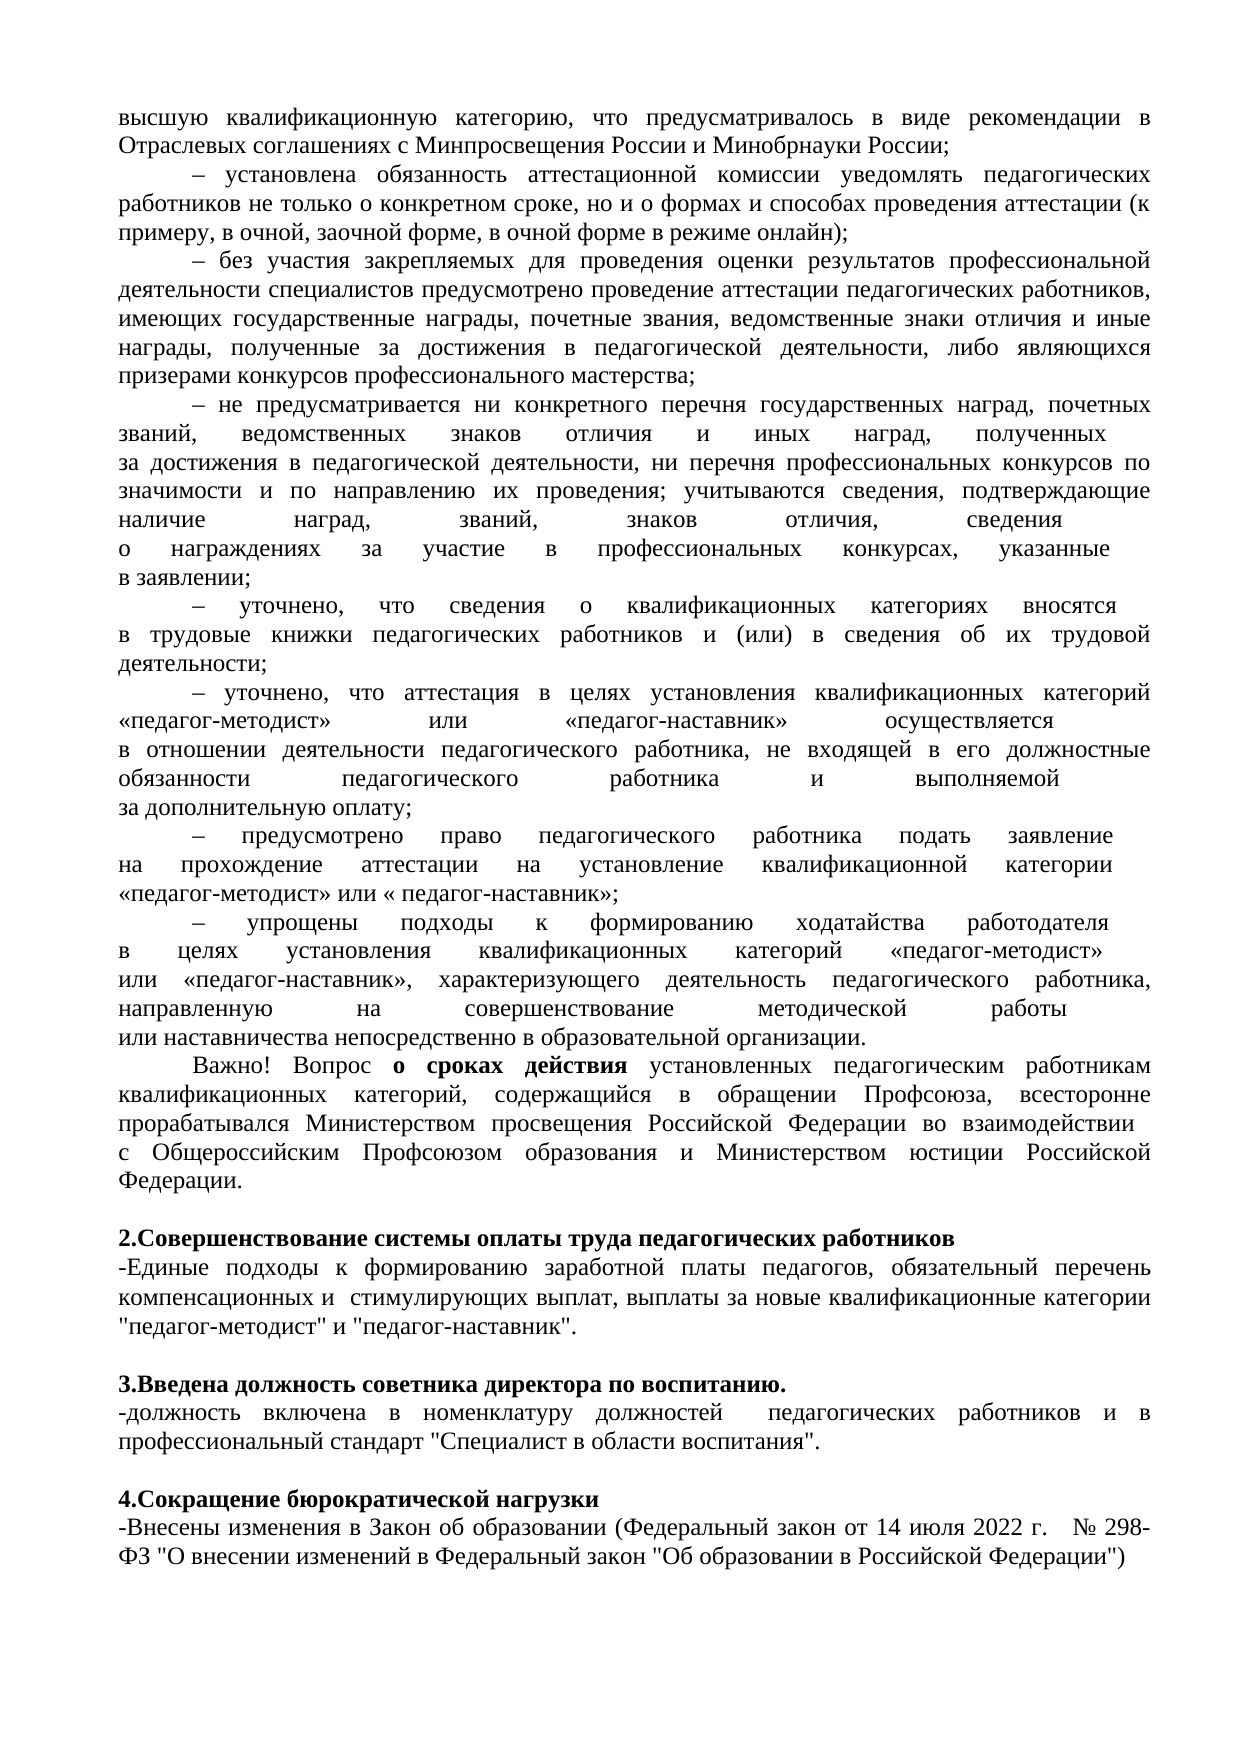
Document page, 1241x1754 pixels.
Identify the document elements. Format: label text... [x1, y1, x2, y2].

text – уточнено, что сведения о квалификационных категориях вносятся в трудовые книжки педагогических работников и (или) в сведения об их трудовой деятельности; [118, 591, 1152, 677]
text – предусмотрено право педагогического работника подать заявление на прохождение аттестации на установление квалификационной категории «педагог-методист» или « педагог-наставник»; [118, 821, 1152, 907]
text -должность включена в номенклатуру должностей педагогических работников и в профессиональный стандарт "Специалист в области воспитания". [118, 1397, 1152, 1455]
text 2.Совершенствование системы оплаты труда педагогических работников [118, 1223, 1152, 1252]
text 4.Сокращение бюрократической нагрузки [118, 1484, 1152, 1512]
text – установлена обязанность аттестационной комиссии уведомлять педагогических работников не только о конкретном сроке, но и о формах и способах проведения аттестации (к примеру, в очной, заочной форме, в очной форме в режиме онлайн); [118, 159, 1152, 246]
text 3.Введена должность советника директора по воспитанию. [118, 1369, 1152, 1397]
text – упрощены подходы к формированию ходатайства работодателя в целях установления квалификационных категорий «педагог-методист» или «педагог-наставник», характеризующего деятельность педагогического работника, направленную на совершенствование методической работы или наставничества непосредственно в образовательной организации. [118, 907, 1152, 1051]
text -Единые подходы к формированию заработной платы педагогов, обязательный перечень компенсационных и стимулирующих выплат, выплаты за новые квалификационные категории "педагог-методист" и "педагог-наставник". [118, 1252, 1152, 1340]
text – не предусматривается ни конкретного перечня государственных наград, почетных званий, ведомственных знаков отличия и иных наград, полученных за достижения в педагогической деятельности, ни перечня профессиональных конкурсов по значимости и по направлению их проведения; учитываются сведения, подтверждающие наличие наград, званий, знаков отличия, сведения о награждениях за участие в профессиональных конкурсах, указанные в заявлении; [118, 389, 1152, 591]
text – без участия закрепляемых для проведения оценки результатов профессиональной деятельности специалистов предусмотрено проведение аттестации педагогических работников, имеющих государственные награды, почетные звания, ведомственные знаки отличия и иные награды, полученные за достижения в педагогической деятельности, либо являющихся призерами конкурсов профессионального мастерства; [118, 246, 1152, 389]
text Важно! Вопрос о сроках действия установленных педагогическим работникам квалификационных категорий, содержащийся в обращении Профсоюза, всесторонне прорабатывался Министерством просвещения Российской Федерации во взаимодействии с Общероссийским Профсоюзом образования и Министерством юстиции Российской Федерации. [118, 1051, 1152, 1194]
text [118, 102, 1152, 159]
text – уточнено, что аттестация в целях установления квалификационных категорий «педагог-методист» или «педагог-наставник» осуществляется в отношении деятельности педагогического работника, не входящей в его должностные обязанности педагогического работника и выполняемой за дополнительную оплату; [118, 677, 1152, 821]
text -Внесены изменения в Закон об образовании (Федеральный закон от 14 июля 2022 г. № 298-ФЗ "О внесении изменений в Федеральный закон "Об образовании в Российской Федерации") [118, 1512, 1152, 1570]
